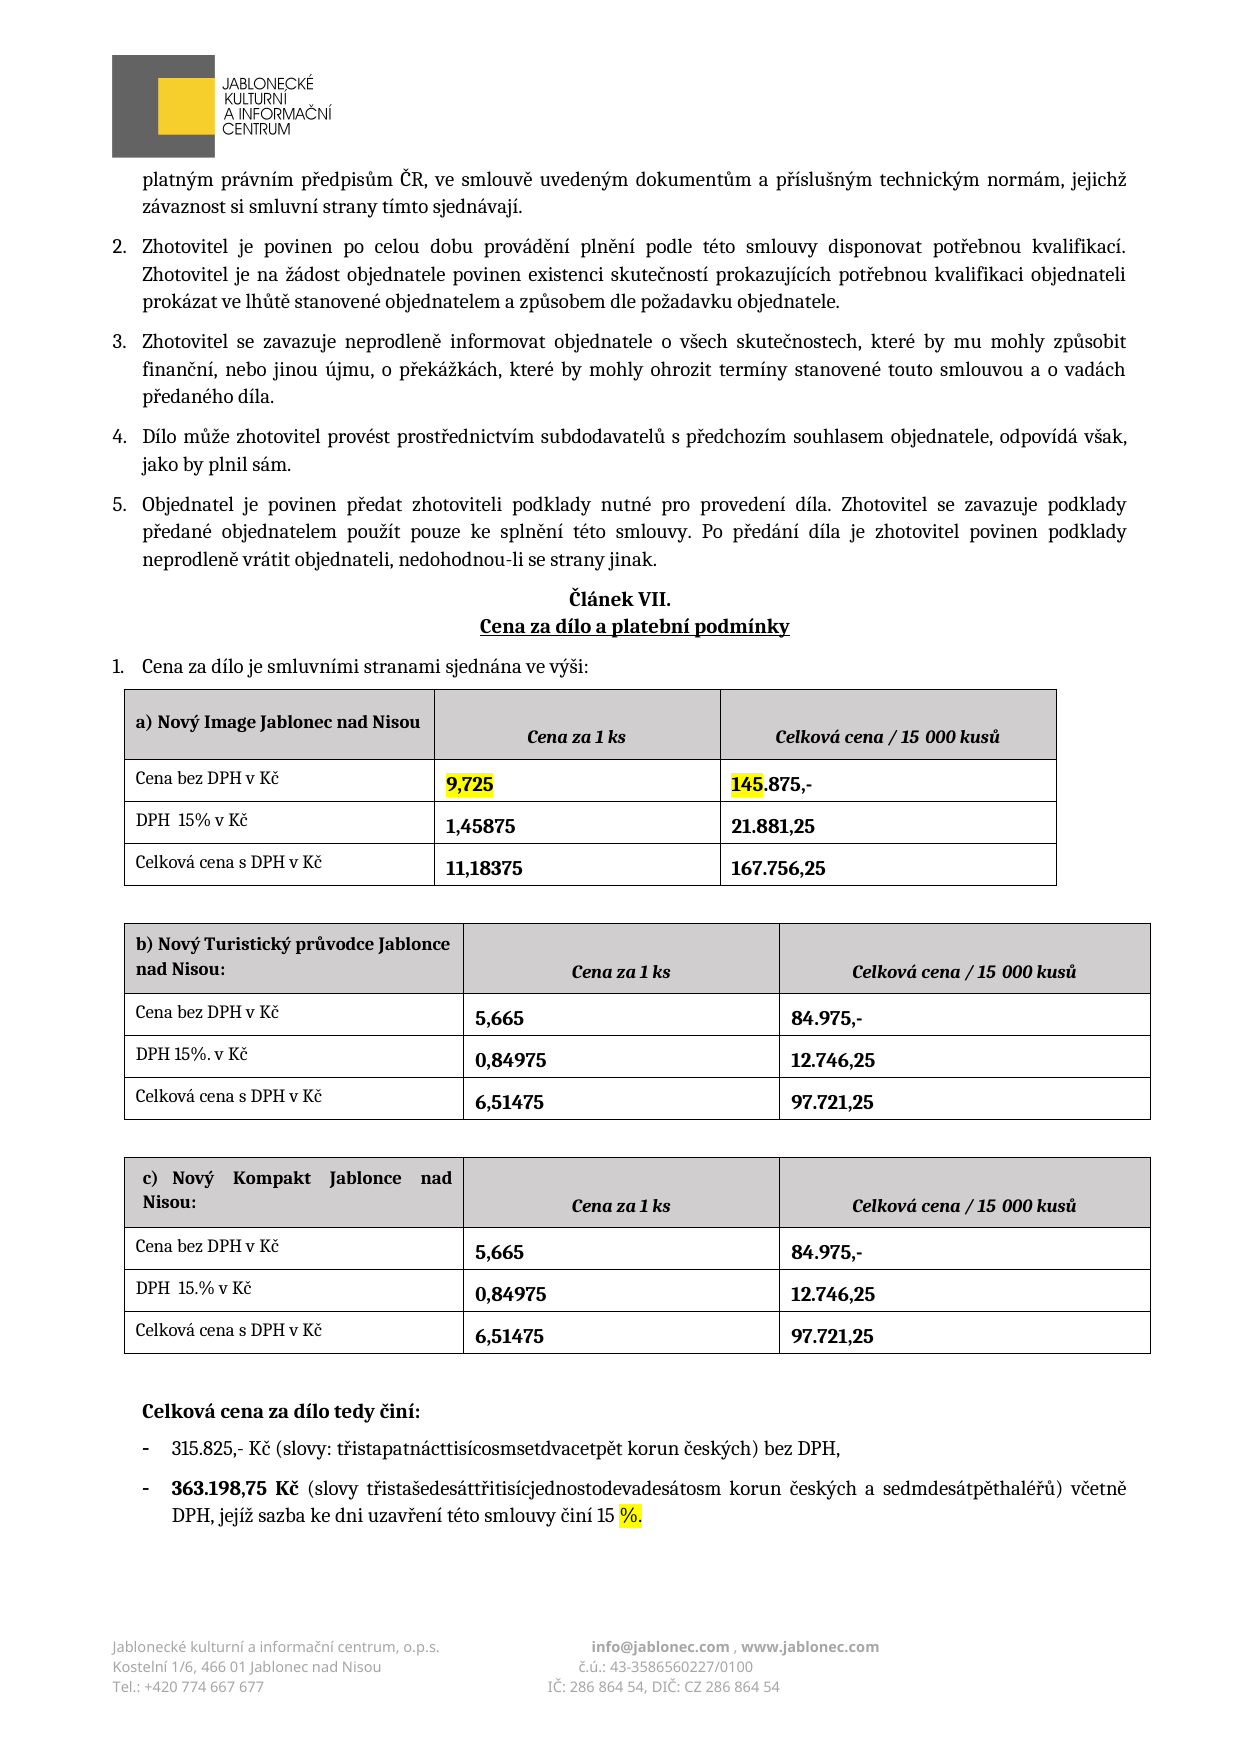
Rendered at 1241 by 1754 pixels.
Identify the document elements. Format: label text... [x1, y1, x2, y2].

table_cell Cena bez DPH v Kč [125, 1228, 463, 1269]
list Zhotovitel se zavazuje neprodleně informovat objednatele o všech skutečnostech, které by mu mohly způsobit finanční, nebo jinou újmu, o překážkách, které by mohly ohrozit termíny stanovené touto smlouvou a o vadách předaného díla. [112, 330, 1128, 409]
table_cell 21.881,25 [721, 802, 1056, 843]
table_header Cena za 1 ks [435, 690, 720, 759]
table_cell Celková cena s DPH v Kč [125, 844, 434, 884]
table_cell 5,665 [464, 994, 779, 1035]
table_cell 6,51475 [464, 1312, 779, 1353]
table_cell Cena bez DPH v Kč [125, 760, 434, 801]
table_cell 12.746,25 [780, 1036, 1150, 1077]
table_header Cena za 1 ks [464, 924, 779, 993]
table_header Nový Kompakt Jablonce nad Nisou: [125, 1158, 463, 1227]
table_cell 1,45875 [435, 802, 720, 843]
list Dílo může zhotovitel provést prostřednictvím subdodavatelů s předchozím souhlasem objednatele, odpovídá však, jako by plnil sám. [112, 425, 1128, 476]
table_cell 84.975,- [780, 994, 1150, 1035]
table_cell 0,84975 [464, 1036, 779, 1077]
table_cell Cena bez DPH v Kč [125, 994, 463, 1035]
table_header Nový Image Jablonec nad Nisou [125, 690, 434, 759]
list Zhotovitel je povinen po celou dobu provádění plnění podle této smlouvy disponovat potřebnou kvalifikací. Zhotovitel je na žádost objednatele povinen existenci skutečností prokazujících potřebnou kvalifikaci objednateli prokázat ve lhůtě stanovené objednatelem a způsobem dle požadavku objednatele. [112, 235, 1128, 314]
table_cell DPH 15% v Kč [125, 802, 434, 843]
list 315.825,- Kč (slovy: třistapatnácttisícosmsetdvacetpět korun českých) bez DPH, [142, 1436, 1128, 1460]
table_header Celková cena / 15 000 kusů [721, 690, 1056, 759]
list 363.198,75 Kč (slovy třistašedesáttřitisícjednostodevadesátosm korun českých a sedmdesátpěthaléřů) včetně DPH, jejíž sazba ke dni uzavření této smlouvy činí 15 %. [142, 1476, 1128, 1528]
table_cell DPH 15.% v Kč [125, 1270, 463, 1311]
table_cell 97.721,25 [780, 1078, 1150, 1118]
table_header Celková cena / 15 000 kusů [780, 924, 1150, 993]
table_cell 9,725 [435, 760, 720, 801]
table_cell 12.746,25 [780, 1270, 1150, 1311]
table_cell Celková cena s DPH v Kč [125, 1078, 463, 1118]
table_cell DPH 15%. v Kč [125, 1036, 463, 1077]
table_header Cena za 1 ks [464, 1158, 779, 1227]
list Objednatel je povinen předat zhotoviteli podklady nutné pro provedení díla. Zhotovitel se zavazuje podklady předané objednatelem použít pouze ke splnění této smlouvy. Po předání díla je zhotovitel povinen podklady neprodleně vrátit objednateli, nedohodnou-li se strany jinak. [112, 492, 1128, 571]
table_cell 5,665 [464, 1228, 779, 1269]
table_cell 11,18375 [435, 844, 720, 884]
table_cell 97.721,25 [780, 1312, 1150, 1353]
table_cell 6,51475 [464, 1078, 779, 1118]
table_cell Celková cena s DPH v Kč [125, 1312, 463, 1353]
text Celková cena za dílo tedy činí: [142, 1400, 1128, 1424]
table_cell 145.875,- [721, 760, 1056, 801]
table_header Celková cena / 15 000 kusů [780, 1158, 1150, 1227]
table_cell 84.975,- [780, 1228, 1150, 1269]
list Cena za dílo je smluvními stranami sjednána ve výši: [112, 655, 1128, 679]
table_header b) Nový Turistický průvodce Jablonce nad Nisou: [125, 924, 463, 993]
picture [0, 0, 1205, 168]
table_cell 167.756,25 [721, 844, 1056, 884]
table_cell 0,84975 [464, 1270, 779, 1311]
text Článek VII. Cena za dílo a platební podmínky [112, 587, 1128, 639]
